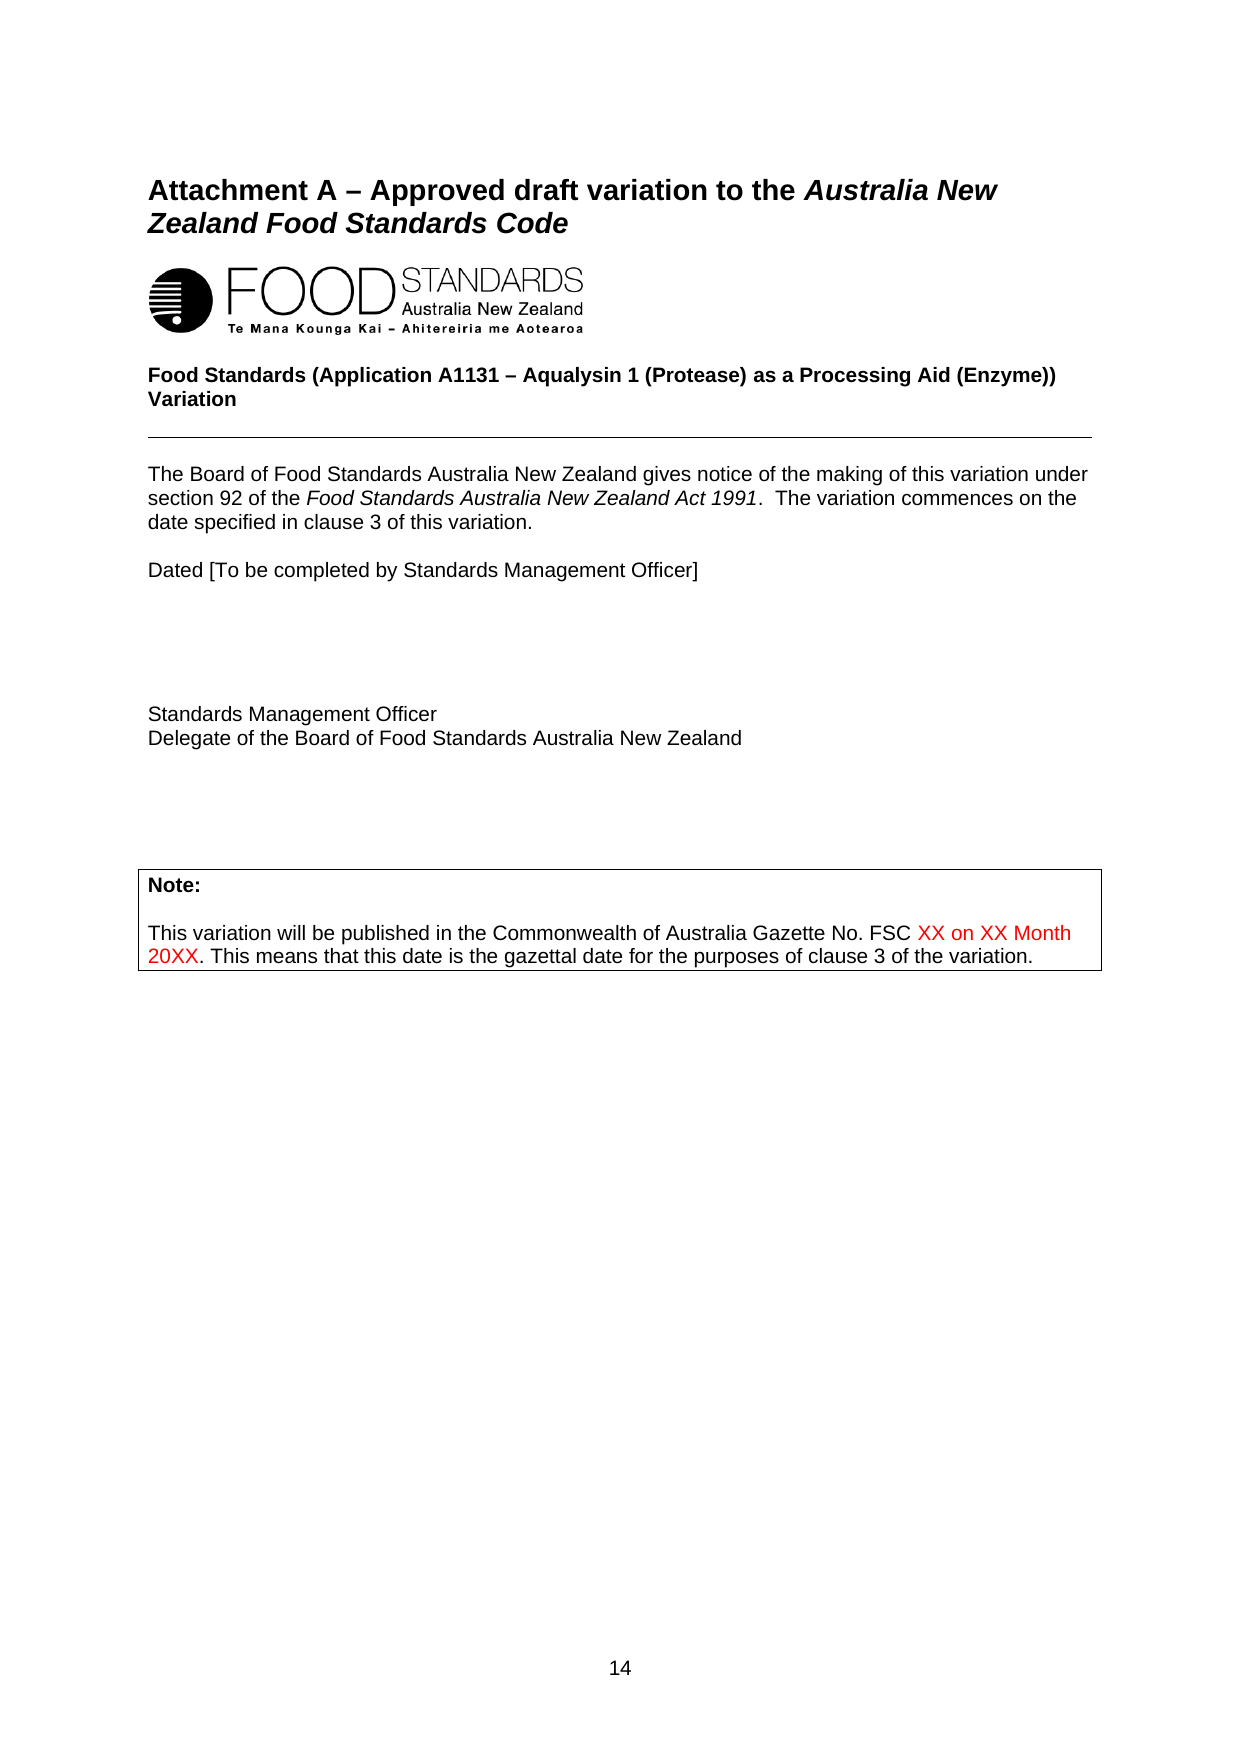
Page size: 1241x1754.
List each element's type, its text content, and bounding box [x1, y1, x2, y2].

text Delegate of the Board of Food Standards Australia New Zealand [148, 726, 1092, 749]
text Dated [To be completed by Standards Management Officer] [148, 558, 1092, 582]
text The Board of Food Standards Australia New Zealand gives notice of the making of this variation under section 92 of the Food Standards Australia New Zealand Act 1991. The variation commences on the date specified in clause 3 of this variation. [148, 462, 1092, 534]
subtitle Attachment A – Approved draft variation to the Australia New Zealand Food Standards Code [148, 173, 1092, 240]
text Food Standards (Application A1131 – Aqualysin 1 (Protease) as a Processing Aid (Enzyme)) Variation [148, 363, 1092, 411]
text Standards Management Officer [148, 702, 1092, 726]
text Note: [139, 870, 1101, 896]
picture [147, 264, 584, 337]
text This variation will be published in the Commonwealth of Australia Gazette No. FSC XX on XX Month 20XX. This means that this date is the gazettal date for the purposes of clause 3 of the variation. [139, 917, 1101, 970]
